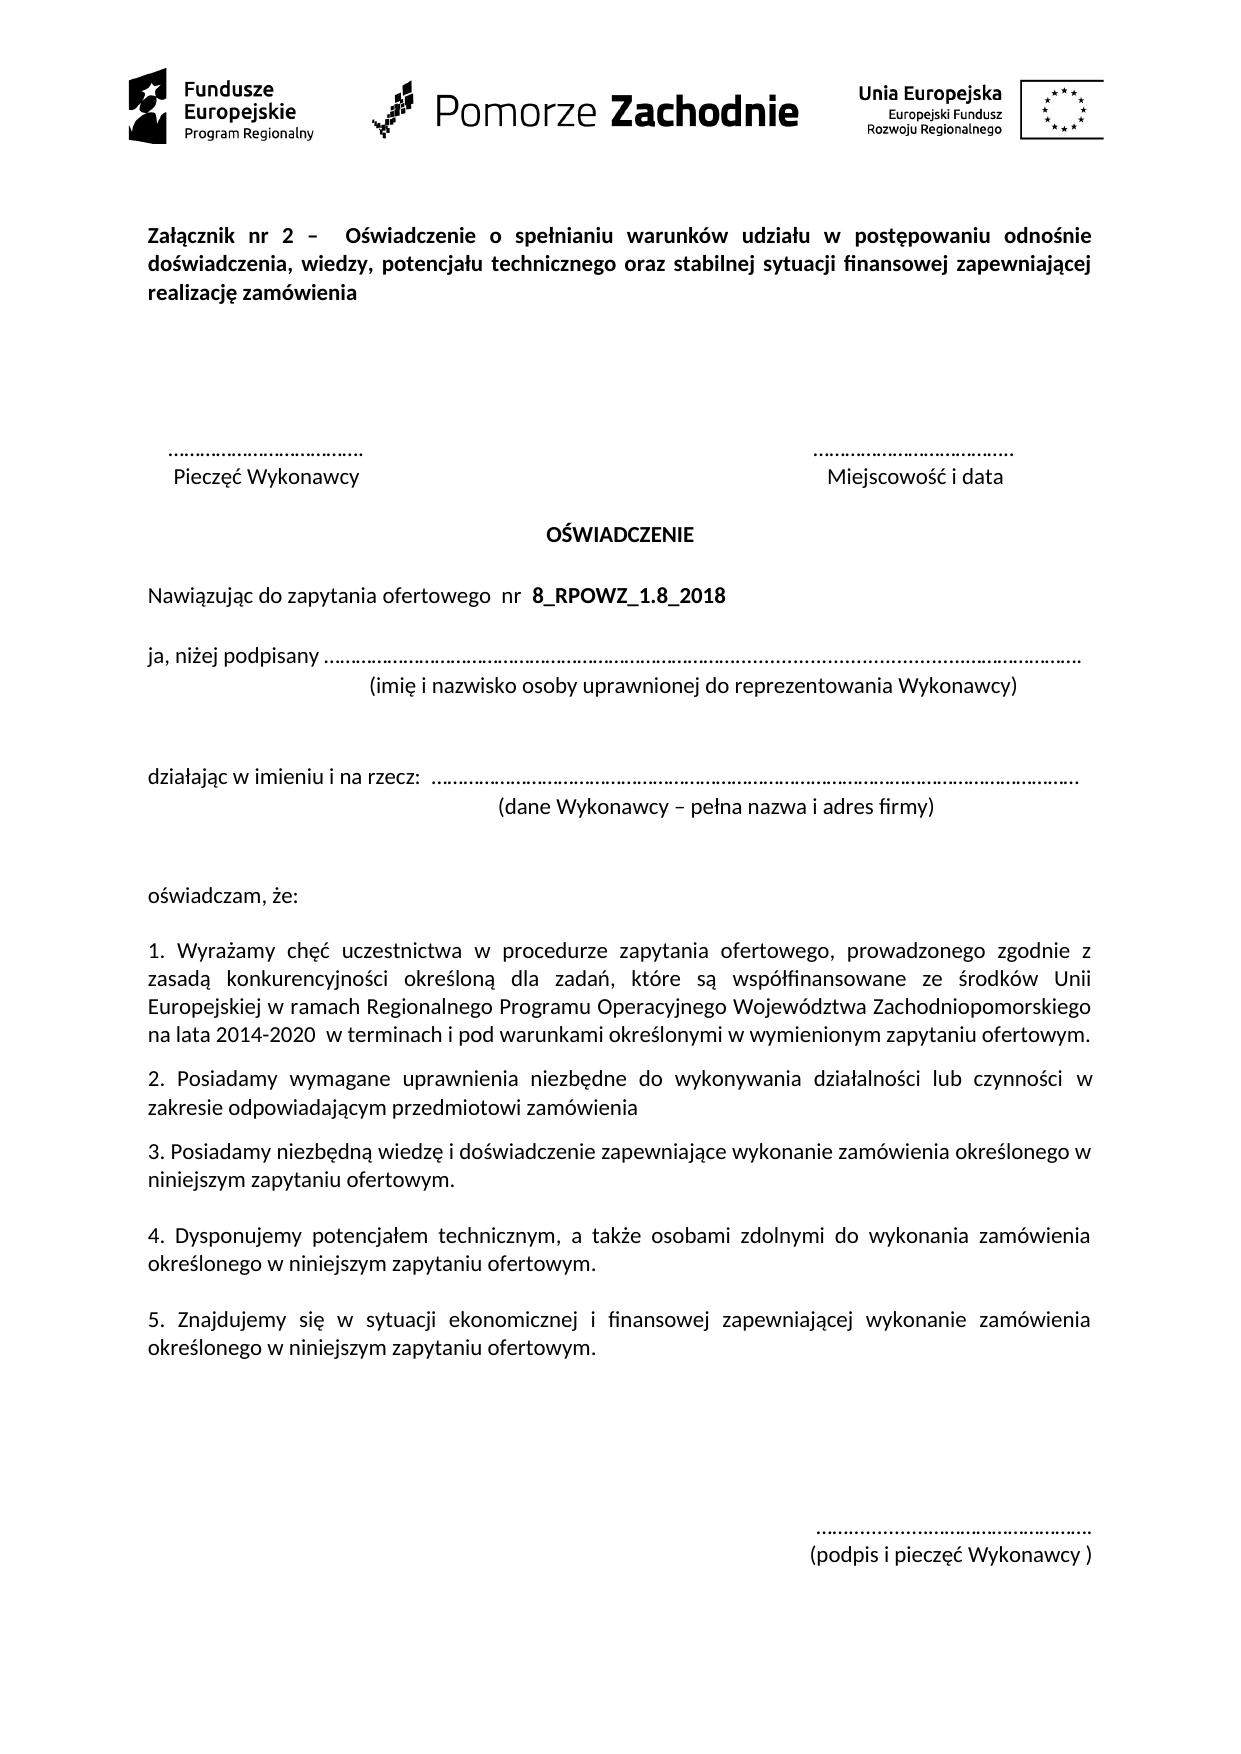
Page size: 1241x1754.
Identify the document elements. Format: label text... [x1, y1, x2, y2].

list ja, niżej podpisany ……………………………………………………………………........................................…………………. [148, 641, 1093, 669]
picture [128, 68, 1103, 144]
text ……..............…………………………. [148, 1512, 1093, 1540]
text (podpis i pieczęć Wykonawcy ) [148, 1540, 1093, 1568]
list (imię i nazwisko osoby uprawnionej do reprezentowania Wykonawcy) [295, 672, 1093, 700]
text 2. Posiadamy wymagane uprawnienia niezbędne do wykonywania działalności lub czynności w zakresie odpowiadającym przedmiotowi zamówienia [148, 1064, 1093, 1121]
list działając w imieniu i na rzecz: …………………………………………………………………………………………………………… [148, 762, 1093, 790]
text 4. Dysponujemy potencjałem technicznym, a także osobami zdolnymi do wykonania zamówienia określonego w niniejszym zapytaniu ofertowym. [148, 1221, 1093, 1277]
text 5. Znajdujemy się w sytuacji ekonomicznej i finansowej zapewniającej wykonanie zamówienia określonego w niniejszym zapytaniu ofertowym. [148, 1305, 1093, 1361]
list Nawiązując do zapytania ofertowego nr 8_RPOWZ_1.8_2018 [148, 581, 1093, 609]
text oświadczam, że: [148, 881, 1093, 909]
text Załącznik nr 2 – Oświadczenie o spełnianiu warunków udziału w postępowaniu odnośnie doświadczenia, wiedzy, potencjału technicznego oraz stabilnej sytuacji finansowej zapewniającej realizację zamówienia [148, 222, 1093, 306]
text ………………………………. ……………………………….. [148, 434, 1093, 462]
list (dane Wykonawcy – pełna nazwa i adres firmy) [295, 792, 1093, 821]
list OŚWIADCZENIE [148, 521, 1093, 549]
text 3. Posiadamy niezbędną wiedzę i doświadczenie zapewniające wykonanie zamówienia określonego w niniejszym zapytaniu ofertowym. [148, 1137, 1093, 1193]
text Pieczęć Wykonawcy Miejscowość i data [148, 462, 1093, 490]
text 1. Wyrażamy chęć uczestnictwa w procedurze zapytania ofertowego, prowadzonego zgodnie z zasadą konkurencyjności określoną dla zadań, które są współfinansowane ze środków Unii Europejskiej w ramach Regionalnego Programu Operacyjnego Województwa Zachodniopomorskiego na lata 2014-2020 w terminach i pod warunkami określonymi w wymienionym zapytaniu ofertowym. [148, 936, 1093, 1048]
